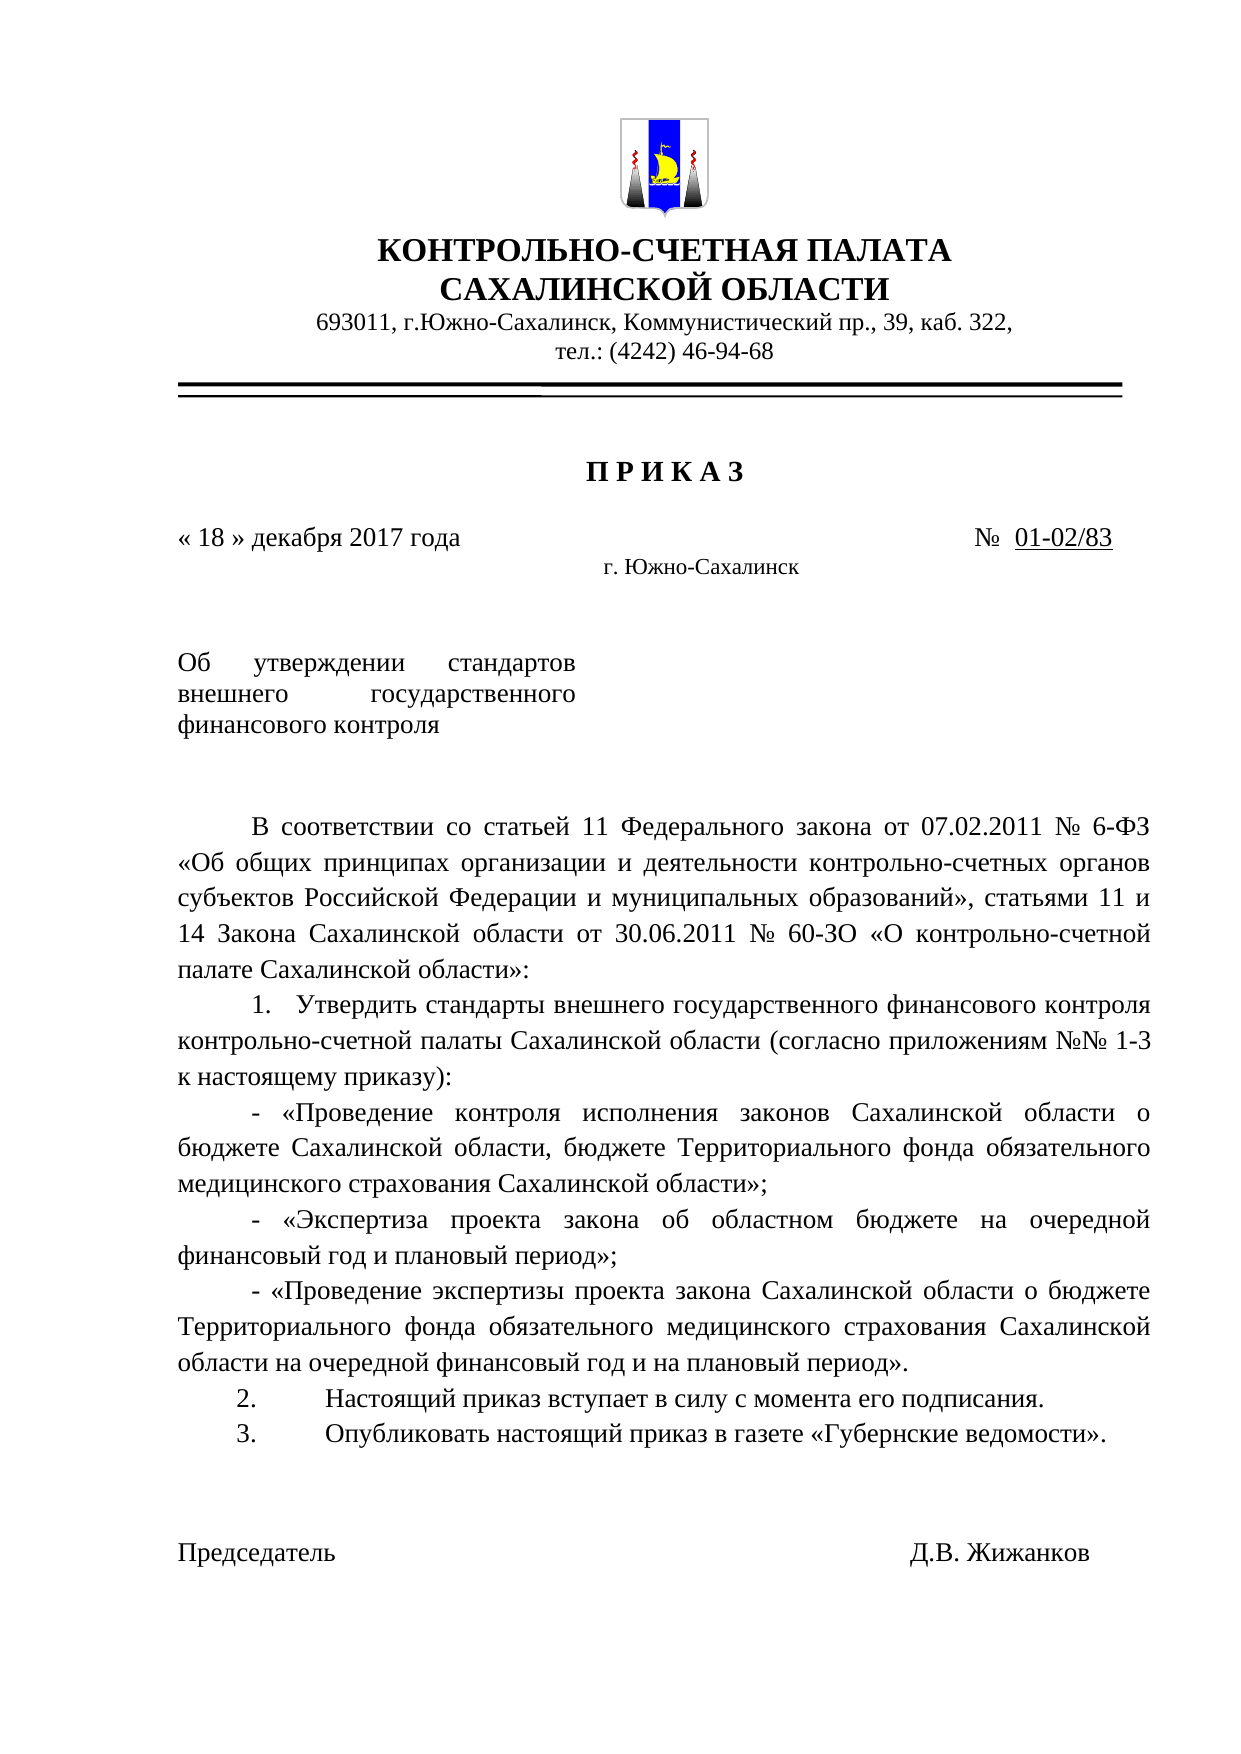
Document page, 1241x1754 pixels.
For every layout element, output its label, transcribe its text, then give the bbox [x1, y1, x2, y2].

text КОНТРОЛЬНО-СЧЕТНАЯ ПаЛАТА [177, 231, 1152, 269]
text « 18 » декабря 2017 года № 01-02/83 [177, 522, 1152, 553]
text тел.: (4242) 46-94-68 [88, 336, 1152, 365]
list Утвердить стандарты внешнего государственного финансового контроля контрольно-счетной палаты Сахалинской области (согласно приложениям №№ 1-3 к настоящему приказу): [177, 989, 1152, 1091]
list Настоящий приказ вступает в силу с момента его подписания. [177, 1382, 1152, 1413]
text Сахалинской области [177, 269, 1152, 307]
text - «Проведение контроля исполнения законов Сахалинской области о бюджете Сахалинской области, бюджете Территориального фонда обязательного медицинского страхования Сахалинской области»; [177, 1096, 1152, 1198]
text - «Проведение экспертизы проекта закона Сахалинской области о бюджете Территориального фонда обязательного медицинского страхования Сахалинской области на очередной финансовый год и на плановый период». [177, 1274, 1152, 1377]
text .Южно-Сахалинск, Коммунистический пр., 39, каб. 322, [88, 307, 1152, 336]
text В соответствии со статьей 11 Федерального закона от 07.02.2011 № 6-ФЗ «Об общих принципах организации и деятельности контрольно-счетных органов субъектов Российской Федерации и муниципальных образований», статьями 11 и 14 Закона Сахалинской области от 30.06.2011 № 60-ЗО «О контрольно-счетной палате Сахалинской области»: [177, 810, 1152, 984]
text Председатель Д.В. Жижанков [177, 1536, 1152, 1567]
text г. Южно-Сахалинск [177, 553, 1152, 579]
text Об утверждении стандартов внешнего государственного финансового контроля [177, 646, 576, 739]
list Опубликовать настоящий приказ в газете «Губернские ведомости». [177, 1417, 1152, 1448]
text - «Экспертиза проекта закона об областном бюджете на очередной финансовый год и плановый период»; [177, 1203, 1152, 1270]
text П Р И К А З [177, 454, 1152, 488]
